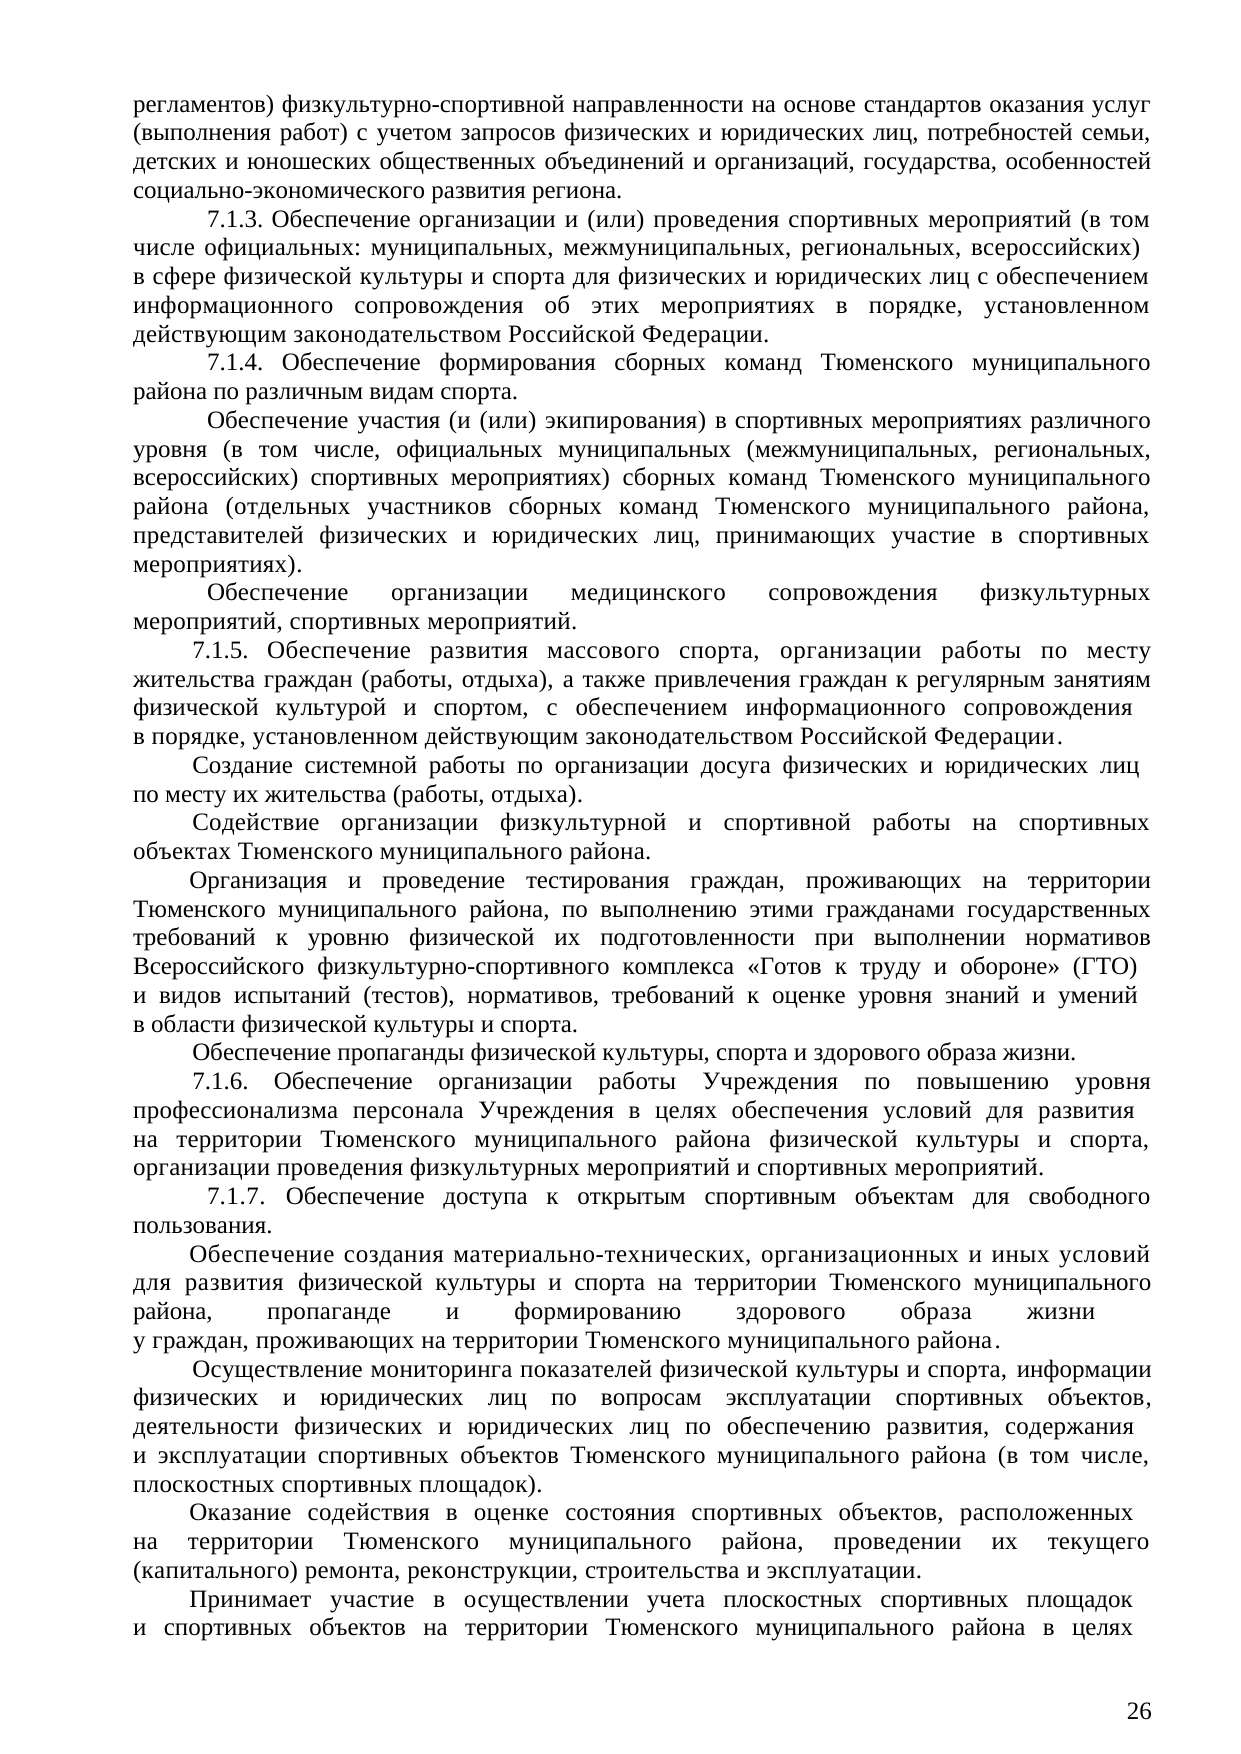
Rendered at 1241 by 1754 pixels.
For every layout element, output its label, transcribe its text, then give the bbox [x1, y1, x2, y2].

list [133, 89, 1152, 204]
list 7.1.7. Обеспечение доступа к открытым спортивным объектам для свободного пользования. [133, 1181, 1152, 1239]
text Создание системной работы по организации досуга физических и юридических лиц по месту их жительства (работы, отдыха). [133, 750, 1152, 807]
text Содействие организации физкультурной и спортивной работы на спортивных объектах Тюменского муниципального района. [133, 807, 1152, 865]
text Осуществление мониторинга показателей физической культуры и спорта, информации физических и юридических лиц по вопросам эксплуатации спортивных объектов, деятельности физических и юридических лиц по обеспечению развития, содержания и эксплуатации спортивных объектов Тюменского муниципального района (в том числе, плоскостных спортивных площадок). [133, 1354, 1152, 1497]
text Обеспечение создания материально-технических, организационных и иных условий для развития физической культуры и спорта на территории Тюменского муниципального района, пропаганде и формированию здорового образа жизни у граждан, проживающих на территории Тюменского муниципального района. [133, 1239, 1152, 1354]
list 7.1.4. Обеспечение формирования сборных команд Тюменского муниципального района по различным видам спорта. [133, 347, 1152, 405]
text Организация и проведение тестирования граждан, проживающих на территории Тюменского муниципального района, по выполнению этими гражданами государственных требований к уровню физической их подготовленности при выполнении нормативов Всероссийского физкультурно-спортивного комплекса «Готов к труду и обороне» (ГТО) и видов испытаний (тестов), нормативов, требований к оценке уровня знаний и умений в области физической культуры и спорта. [133, 865, 1152, 1037]
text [133, 1584, 1152, 1641]
list 7.1.3. Обеспечение организации и (или) проведения спортивных мероприятий (в том числе официальных: муниципальных, межмуниципальных, региональных, всероссийских) в сфере физической культуры и спорта для физических и юридических лиц с обеспечением информационного сопровождения об этих мероприятиях в порядке, установленном действующим законодательством Российской Федерации. [133, 204, 1152, 347]
text 7.1.5. Обеспечение развития массового спорта, организации работы по месту жительства граждан (работы, отдыха), а также привлечения граждан к регулярным занятиям физической культурой и спортом, с обеспечением информационного сопровождения в порядке, установленном действующим законодательством Российской Федерации. [133, 635, 1152, 750]
text Обеспечение пропаганды физической культуры, спорта и здорового образа жизни. [133, 1037, 1152, 1066]
list Обеспечение организации медицинского сопровождения физкультурных мероприятий, спортивных мероприятий. [133, 577, 1152, 635]
text Оказание содействия в оценке состояния спортивных объектов, расположенных на территории Тюменского муниципального района, проведении их текущего (капитального) ремонта, реконструкции, строительства и эксплуатации. [133, 1497, 1152, 1584]
list Обеспечение участия (и (или) экипирования) в спортивных мероприятиях различного уровня (в том числе, официальных муниципальных (межмуниципальных, региональных, всероссийских) спортивных мероприятиях) сборных команд Тюменского муниципального района (отдельных участников сборных команд Тюменского муниципального района, представителей физических и юридических лиц, принимающих участие в спортивных мероприятиях). [133, 405, 1152, 577]
text 7.1.6. Обеспечение организации работы Учреждения по повышению уровня профессионализма персонала Учреждения в целях обеспечения условий для развития на территории Тюменского муниципального района физической культуры и спорта, организации проведения физкультурных мероприятий и спортивных мероприятий. [133, 1066, 1152, 1181]
